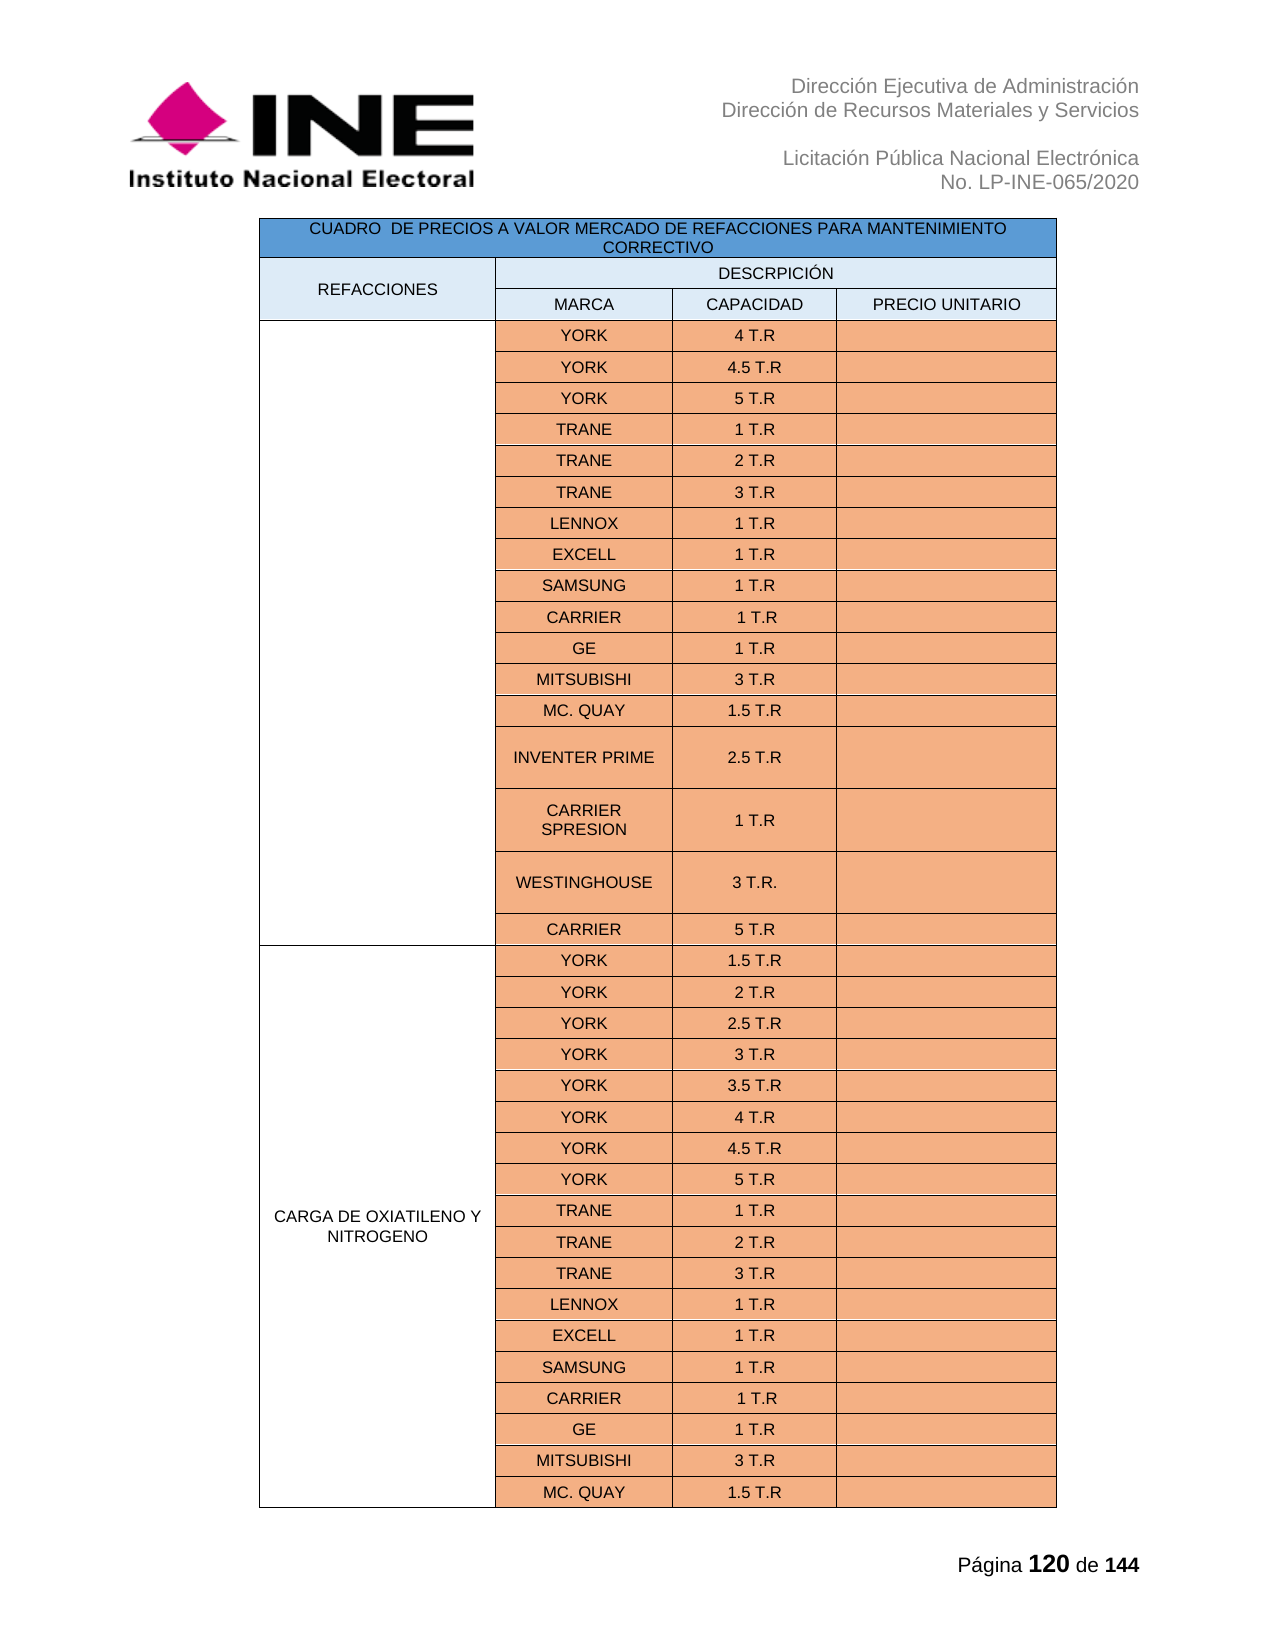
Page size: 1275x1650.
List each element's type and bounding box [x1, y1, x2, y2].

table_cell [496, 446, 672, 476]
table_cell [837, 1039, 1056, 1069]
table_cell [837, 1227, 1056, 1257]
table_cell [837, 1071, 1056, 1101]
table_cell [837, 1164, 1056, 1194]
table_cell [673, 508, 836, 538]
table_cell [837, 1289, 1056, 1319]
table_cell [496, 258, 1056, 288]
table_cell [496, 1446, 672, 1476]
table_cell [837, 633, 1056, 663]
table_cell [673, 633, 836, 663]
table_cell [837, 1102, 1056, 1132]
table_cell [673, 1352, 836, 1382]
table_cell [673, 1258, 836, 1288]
picture [129, 82, 474, 187]
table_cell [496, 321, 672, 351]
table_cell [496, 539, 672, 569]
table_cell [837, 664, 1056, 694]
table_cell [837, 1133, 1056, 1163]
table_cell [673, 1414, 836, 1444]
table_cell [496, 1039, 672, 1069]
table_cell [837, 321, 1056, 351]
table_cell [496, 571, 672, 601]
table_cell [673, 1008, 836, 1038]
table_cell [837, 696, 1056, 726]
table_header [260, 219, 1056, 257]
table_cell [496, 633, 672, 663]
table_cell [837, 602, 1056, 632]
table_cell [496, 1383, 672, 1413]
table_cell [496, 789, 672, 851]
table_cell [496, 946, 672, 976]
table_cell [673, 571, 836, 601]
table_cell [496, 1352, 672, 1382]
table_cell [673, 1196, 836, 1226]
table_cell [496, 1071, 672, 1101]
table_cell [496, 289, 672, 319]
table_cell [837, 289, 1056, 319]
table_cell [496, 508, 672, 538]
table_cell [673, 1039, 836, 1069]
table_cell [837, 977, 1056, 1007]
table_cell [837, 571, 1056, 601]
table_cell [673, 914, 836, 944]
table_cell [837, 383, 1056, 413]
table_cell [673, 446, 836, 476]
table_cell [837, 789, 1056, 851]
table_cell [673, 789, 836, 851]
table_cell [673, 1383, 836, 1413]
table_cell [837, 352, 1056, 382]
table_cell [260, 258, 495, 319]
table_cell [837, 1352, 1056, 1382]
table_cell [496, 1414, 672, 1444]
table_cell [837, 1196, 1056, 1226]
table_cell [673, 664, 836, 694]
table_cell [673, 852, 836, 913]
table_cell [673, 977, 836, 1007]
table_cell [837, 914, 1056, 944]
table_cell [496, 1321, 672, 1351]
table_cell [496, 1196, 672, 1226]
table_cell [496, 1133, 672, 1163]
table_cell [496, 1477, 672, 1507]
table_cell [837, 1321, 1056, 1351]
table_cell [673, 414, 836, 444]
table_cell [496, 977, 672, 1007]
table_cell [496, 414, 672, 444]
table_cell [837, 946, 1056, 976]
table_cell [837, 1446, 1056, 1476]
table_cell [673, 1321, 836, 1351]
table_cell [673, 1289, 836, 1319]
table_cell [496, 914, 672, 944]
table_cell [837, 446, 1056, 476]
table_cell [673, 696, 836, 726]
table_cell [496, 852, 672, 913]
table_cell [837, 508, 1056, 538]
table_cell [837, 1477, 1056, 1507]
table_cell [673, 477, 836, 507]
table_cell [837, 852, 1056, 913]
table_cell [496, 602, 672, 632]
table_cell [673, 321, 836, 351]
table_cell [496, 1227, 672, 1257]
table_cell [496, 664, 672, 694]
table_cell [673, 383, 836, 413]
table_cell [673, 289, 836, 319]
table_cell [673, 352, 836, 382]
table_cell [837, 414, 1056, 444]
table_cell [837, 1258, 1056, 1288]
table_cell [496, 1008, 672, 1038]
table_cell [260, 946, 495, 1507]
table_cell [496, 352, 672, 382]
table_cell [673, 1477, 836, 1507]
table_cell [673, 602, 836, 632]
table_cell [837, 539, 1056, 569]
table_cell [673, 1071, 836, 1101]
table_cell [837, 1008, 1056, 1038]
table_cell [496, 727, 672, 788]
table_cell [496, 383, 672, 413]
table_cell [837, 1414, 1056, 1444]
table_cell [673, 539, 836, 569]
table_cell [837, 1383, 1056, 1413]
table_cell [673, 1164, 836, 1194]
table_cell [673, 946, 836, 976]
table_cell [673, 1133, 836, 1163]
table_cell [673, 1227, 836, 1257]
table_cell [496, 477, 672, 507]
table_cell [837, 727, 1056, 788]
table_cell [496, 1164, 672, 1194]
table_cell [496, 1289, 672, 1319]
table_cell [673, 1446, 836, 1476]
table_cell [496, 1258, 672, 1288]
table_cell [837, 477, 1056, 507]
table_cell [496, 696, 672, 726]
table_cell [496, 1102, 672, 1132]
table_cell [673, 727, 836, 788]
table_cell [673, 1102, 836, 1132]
